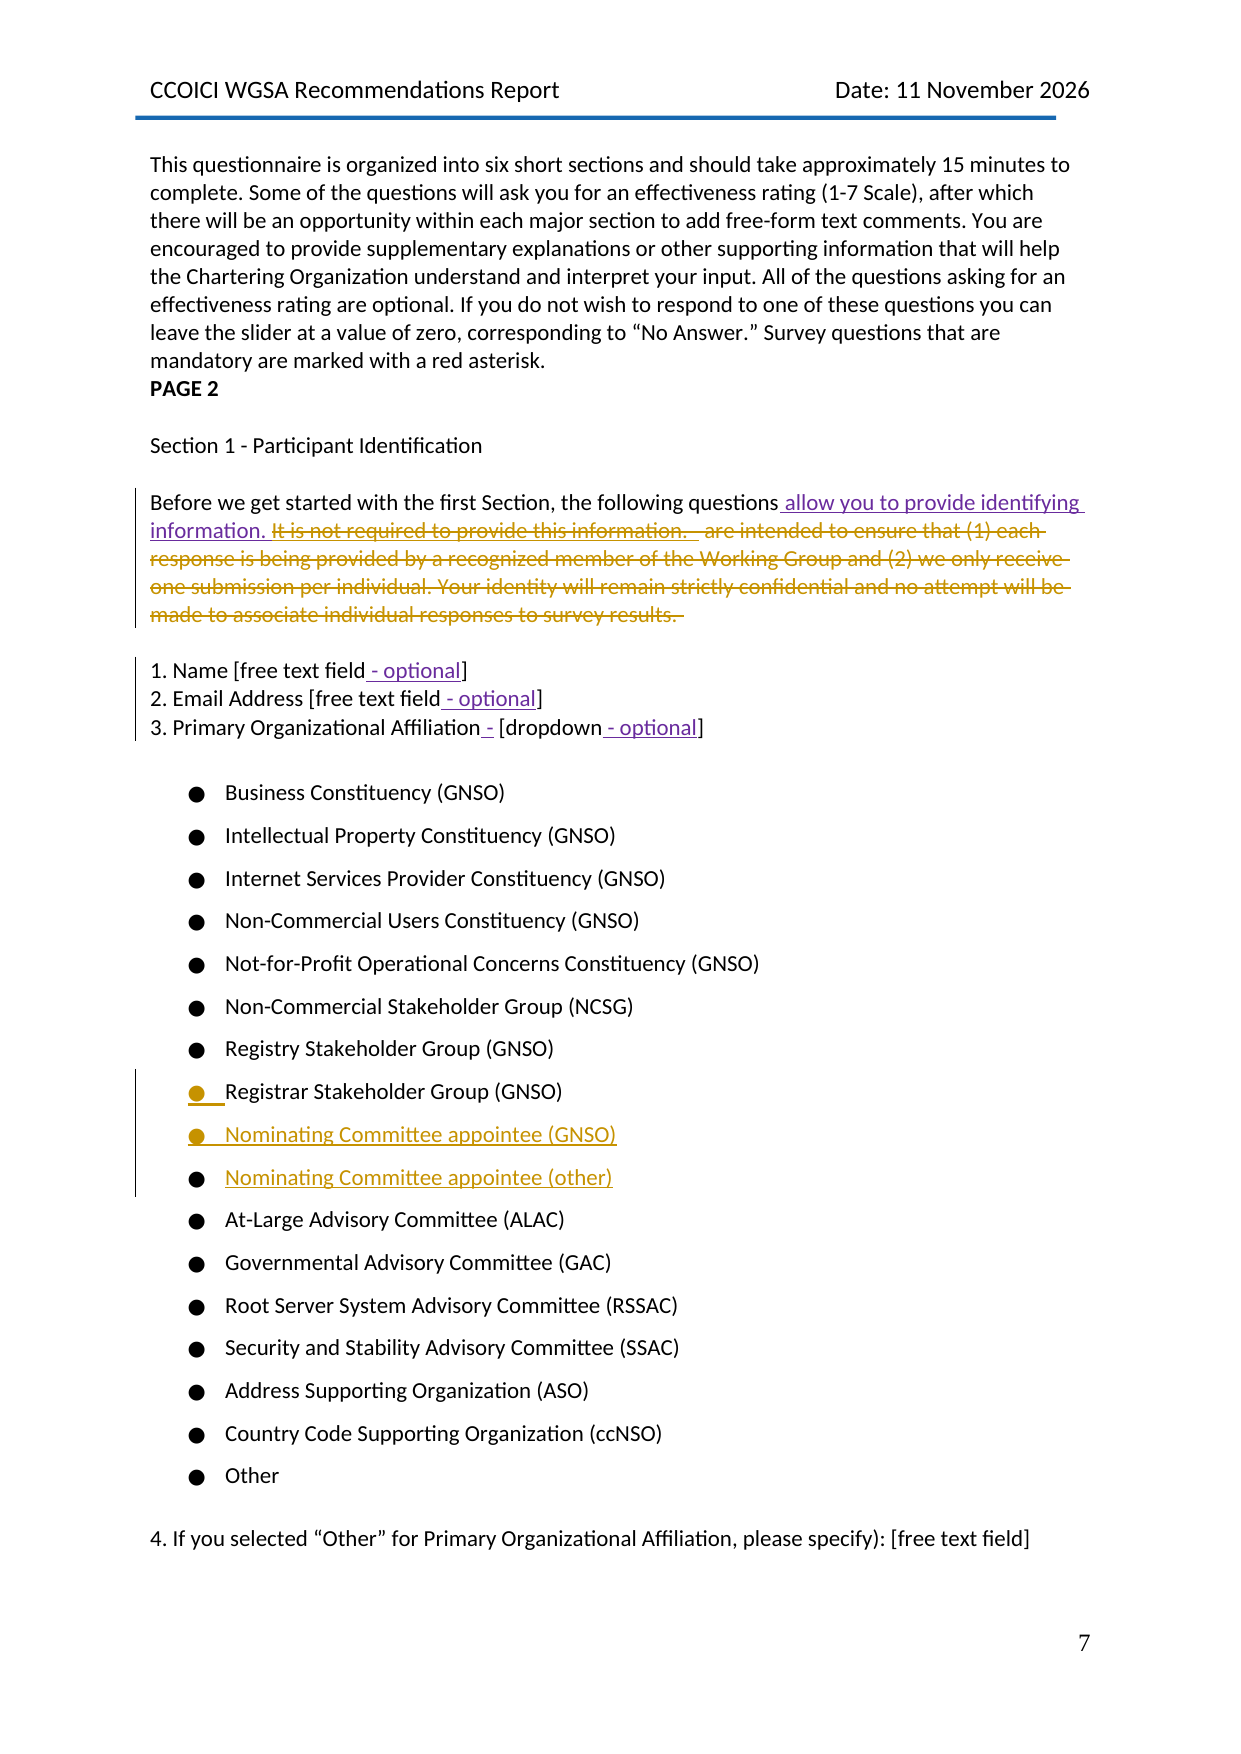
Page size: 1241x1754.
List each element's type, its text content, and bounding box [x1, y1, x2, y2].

text Section 1 - Participant Identification [150, 431, 1090, 459]
list Security and Stability Advisory Committee (SSAC) [187, 1325, 1090, 1368]
text 2. Email Address [free text field] [150, 684, 1090, 713]
text This questionnaire is organized into six short sections and should take approximately 15 minutes to complete. Some of the questions will ask you for an effectiveness rating (1-7 Scale), after which there will be an opportunity within each major section to add free-form text comments. You are encouraged to provide supplementary explanations or other supporting information that will help the Chartering Organization understand and interpret your input. All of the questions asking for an effectiveness rating are optional. If you do not wish to respond to one of these questions you can leave the slider at a value of zero, corresponding to “No Answer.” Survey questions that are mandatory are marked with a red asterisk. [150, 150, 1090, 374]
list Intellectual Property Constituency (GNSO) [187, 812, 1090, 855]
list Registry Stakeholder Group (GNSO) [187, 1026, 1090, 1069]
text 1. Name [free text field] [150, 657, 1090, 684]
list Country Code Supporting Organization (ccNSO) [187, 1410, 1090, 1453]
text Before we get started with the first Section, the following questions [150, 488, 1090, 628]
list Business Constituency (GNSO) [187, 770, 1090, 812]
list Non-Commercial Users Constituency (GNSO) [187, 898, 1090, 941]
list Other [187, 1453, 1090, 1496]
text 3. Primary Organizational Affiliation [dropdown] [150, 713, 1090, 741]
text 4. If you selected “Other” for Primary Organizational Affiliation, please specify): [free text field] [150, 1524, 1090, 1552]
list Address Supporting Organization (ASO) [187, 1368, 1090, 1410]
list Root Server System Advisory Committee (RSSAC) [187, 1282, 1090, 1325]
list Non-Commercial Stakeholder Group (NCSG) [187, 983, 1090, 1026]
list Internet Services Provider Constituency (GNSO) [187, 855, 1090, 898]
list Governmental Advisory Committee (GAC) [187, 1239, 1090, 1282]
list Not-for-Profit Operational Concerns Constituency (GNSO) [187, 941, 1090, 983]
list Registrar Stakeholder Group (GNSO) [187, 1069, 1090, 1111]
text PAGE 2 [150, 374, 1090, 402]
list At-Large Advisory Committee (ALAC) [187, 1197, 1090, 1239]
